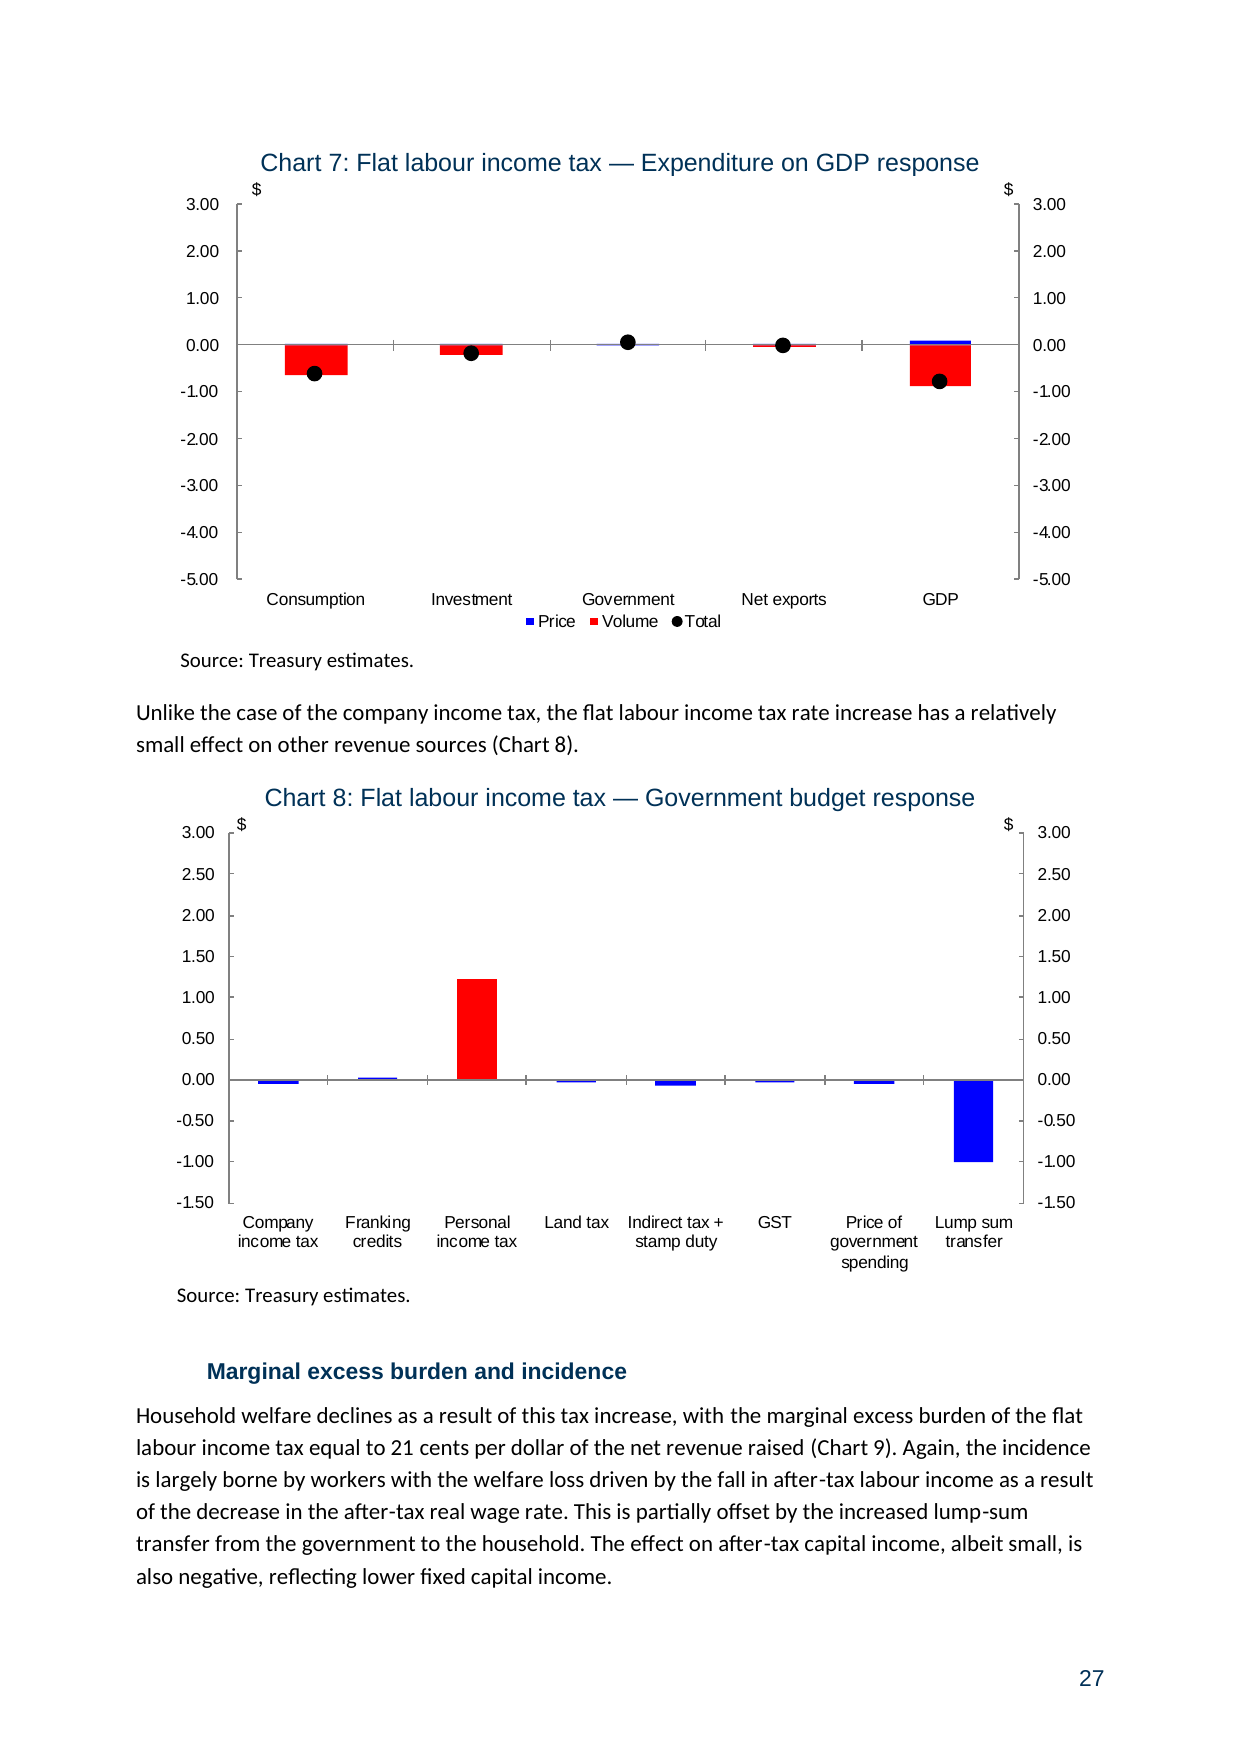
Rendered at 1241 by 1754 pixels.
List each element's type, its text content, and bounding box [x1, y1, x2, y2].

subtitle Marginal excess burden and incidence [136, 1358, 1104, 1384]
text Chart 7: Flat labour income tax — Expenditure on GDP response [136, 148, 1104, 176]
text Chart 8: Flat labour income tax — Government budget response [136, 783, 1104, 812]
text Household welfare declines as a result of this tax increase, with the marginal excess burden of the flat labour income tax equal to 21 cents per dollar of the net revenue raised (Chart 9). Again, the incidence is largely borne by workers with the welfare loss driven by the fall in after-tax labour income as a result of the decrease in the after-tax real wage rate. This is partially offset by the increased lump-sum transfer from the government to the household. The effect on after-tax capital income, albeit small, is also negative, reflecting lower fixed capital income. [136, 1401, 1104, 1590]
text Unlike the case of the company income tax, the flat labour income tax rate increase has a relatively small effect on other revenue sources (Chart 8). [136, 698, 1104, 758]
text Source: Treasury estimates. [177, 1283, 1104, 1308]
text Source: Treasury estimates. [180, 647, 1104, 673]
